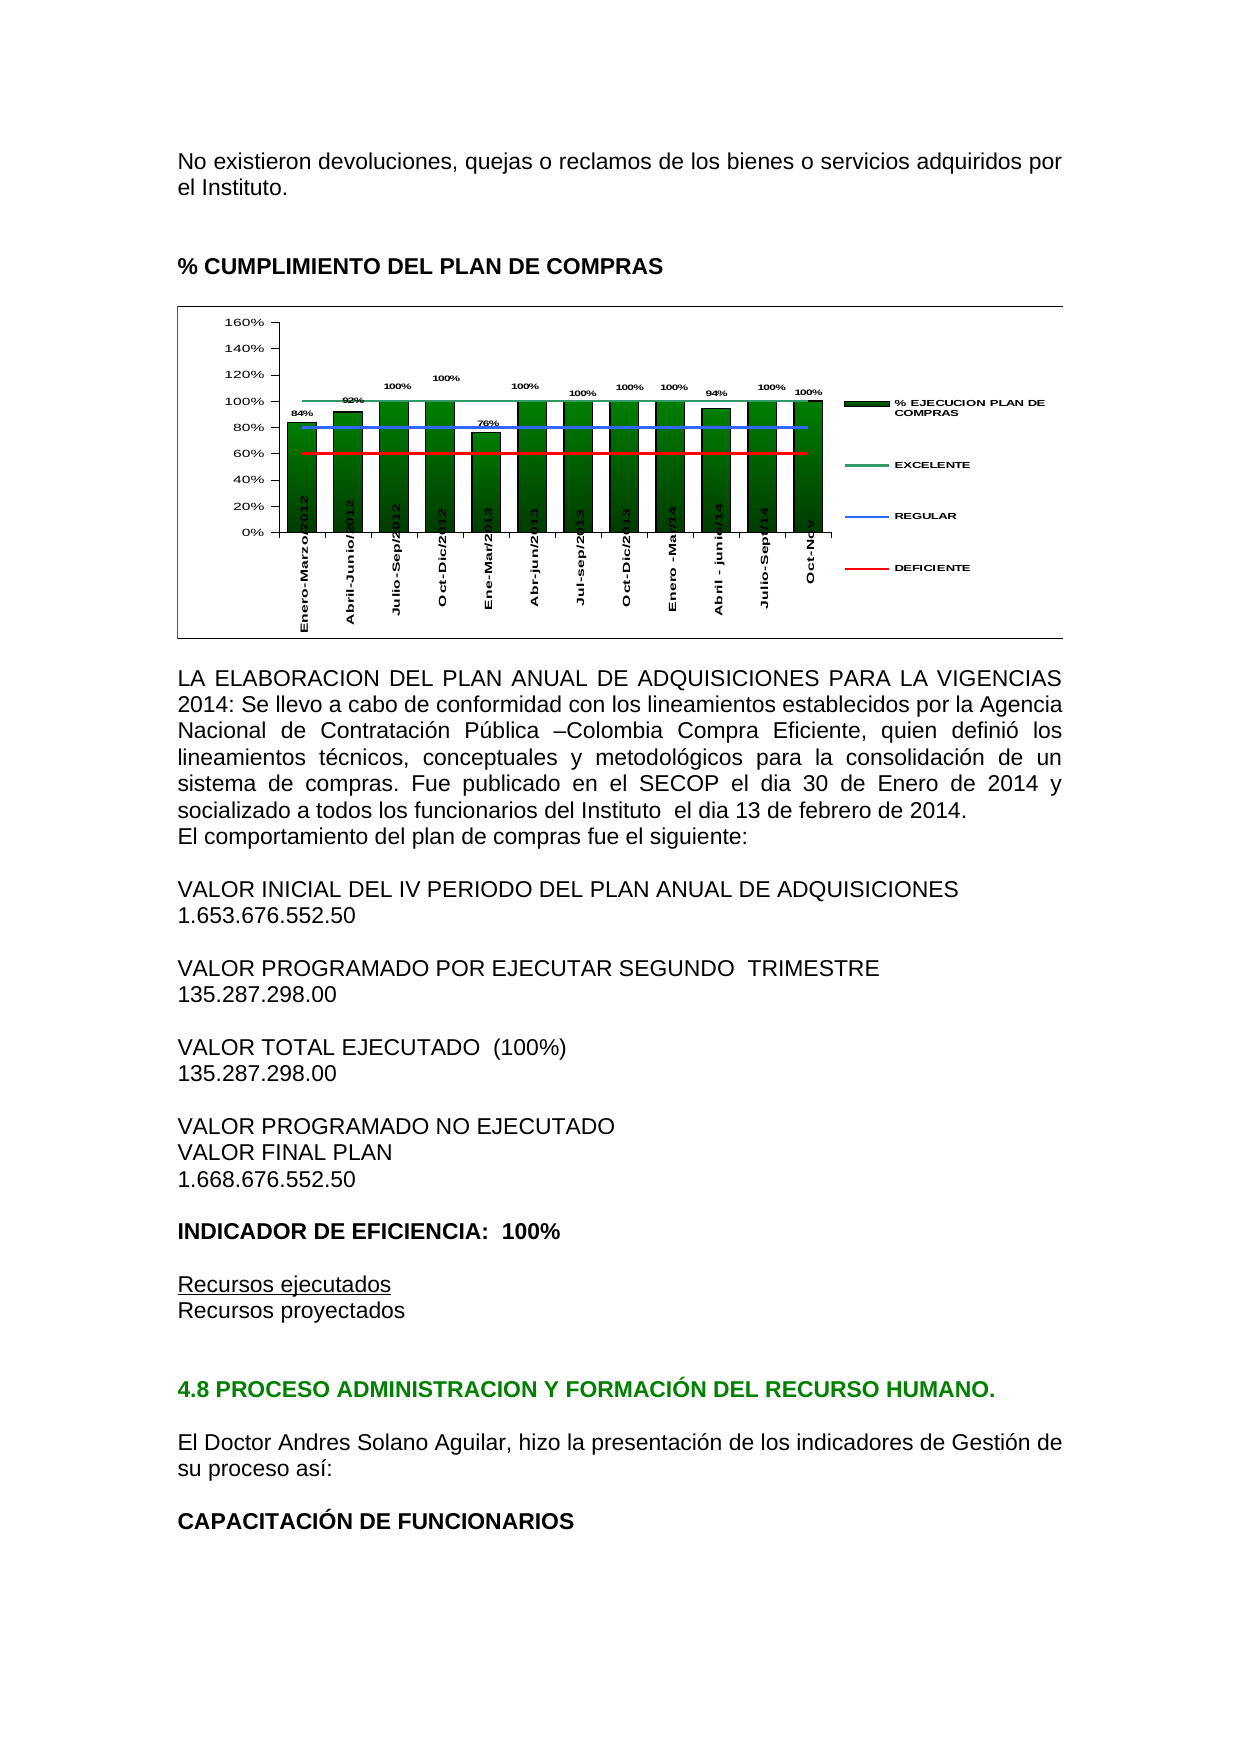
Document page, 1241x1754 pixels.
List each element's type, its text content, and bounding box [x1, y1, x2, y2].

text El Doctor Andres Solano Aguilar, hizo la presentación de los indicadores de Gestión de su proceso así: [177, 1429, 1063, 1482]
text 135.287.298.00 [177, 981, 1063, 1007]
text VALOR TOTAL EJECUTADO (100%) [177, 1034, 1063, 1060]
text VALOR INICIAL DEL IV PERIODO DEL PLAN ANUAL DE ADQUISICIONES [177, 876, 1063, 902]
text VALOR PROGRAMADO NO EJECUTADO [177, 1113, 1063, 1139]
text 4.8 PROCESO ADMINISTRACION Y FORMACIÓN DEL RECURSO HUMANO. [177, 1376, 1063, 1403]
text Recursos ejecutados [177, 1271, 1063, 1297]
text CAPACITACIÓN DE FUNCIONARIOS [177, 1508, 1063, 1534]
text VALOR PROGRAMADO POR EJECUTAR SEGUNDO TRIMESTRE [177, 955, 1063, 981]
text 135.287.298.00 [177, 1060, 1063, 1086]
text El comportamiento del plan de compras fue el siguiente: [177, 823, 1063, 849]
text No existieron devoluciones, quejas o reclamos de los bienes o servicios adquiridos por el Instituto. [177, 148, 1063, 200]
text LA ELABORACION DEL PLAN ANUAL DE ADQUISICIONES PARA LA VIGENCIAS 2014: Se llevo a cabo de conformidad con los lineamientos establecidos por la Agencia Nacional de Contratación Pública –Colombia Compra Eficiente, quien definió los lineamientos técnicos, conceptuales y metodológicos para la consolidación de un sistema de compras. Fue publicado en el SECOP el dia 30 de Enero de 2014 y socializado a todos los funcionarios del Instituto el dia 13 de febrero de 2014. [177, 665, 1063, 823]
text % CUMPLIMIENTO DEL PLAN DE COMPRAS [177, 253, 1063, 279]
text INDICADOR DE EFICIENCIA: 100% [177, 1218, 1063, 1244]
text 1.653.676.552.50 [177, 902, 1063, 928]
text 1.668.676.552.50 [177, 1166, 1063, 1192]
text Recursos proyectados [177, 1297, 1063, 1324]
text VALOR FINAL PLAN [177, 1139, 1063, 1166]
